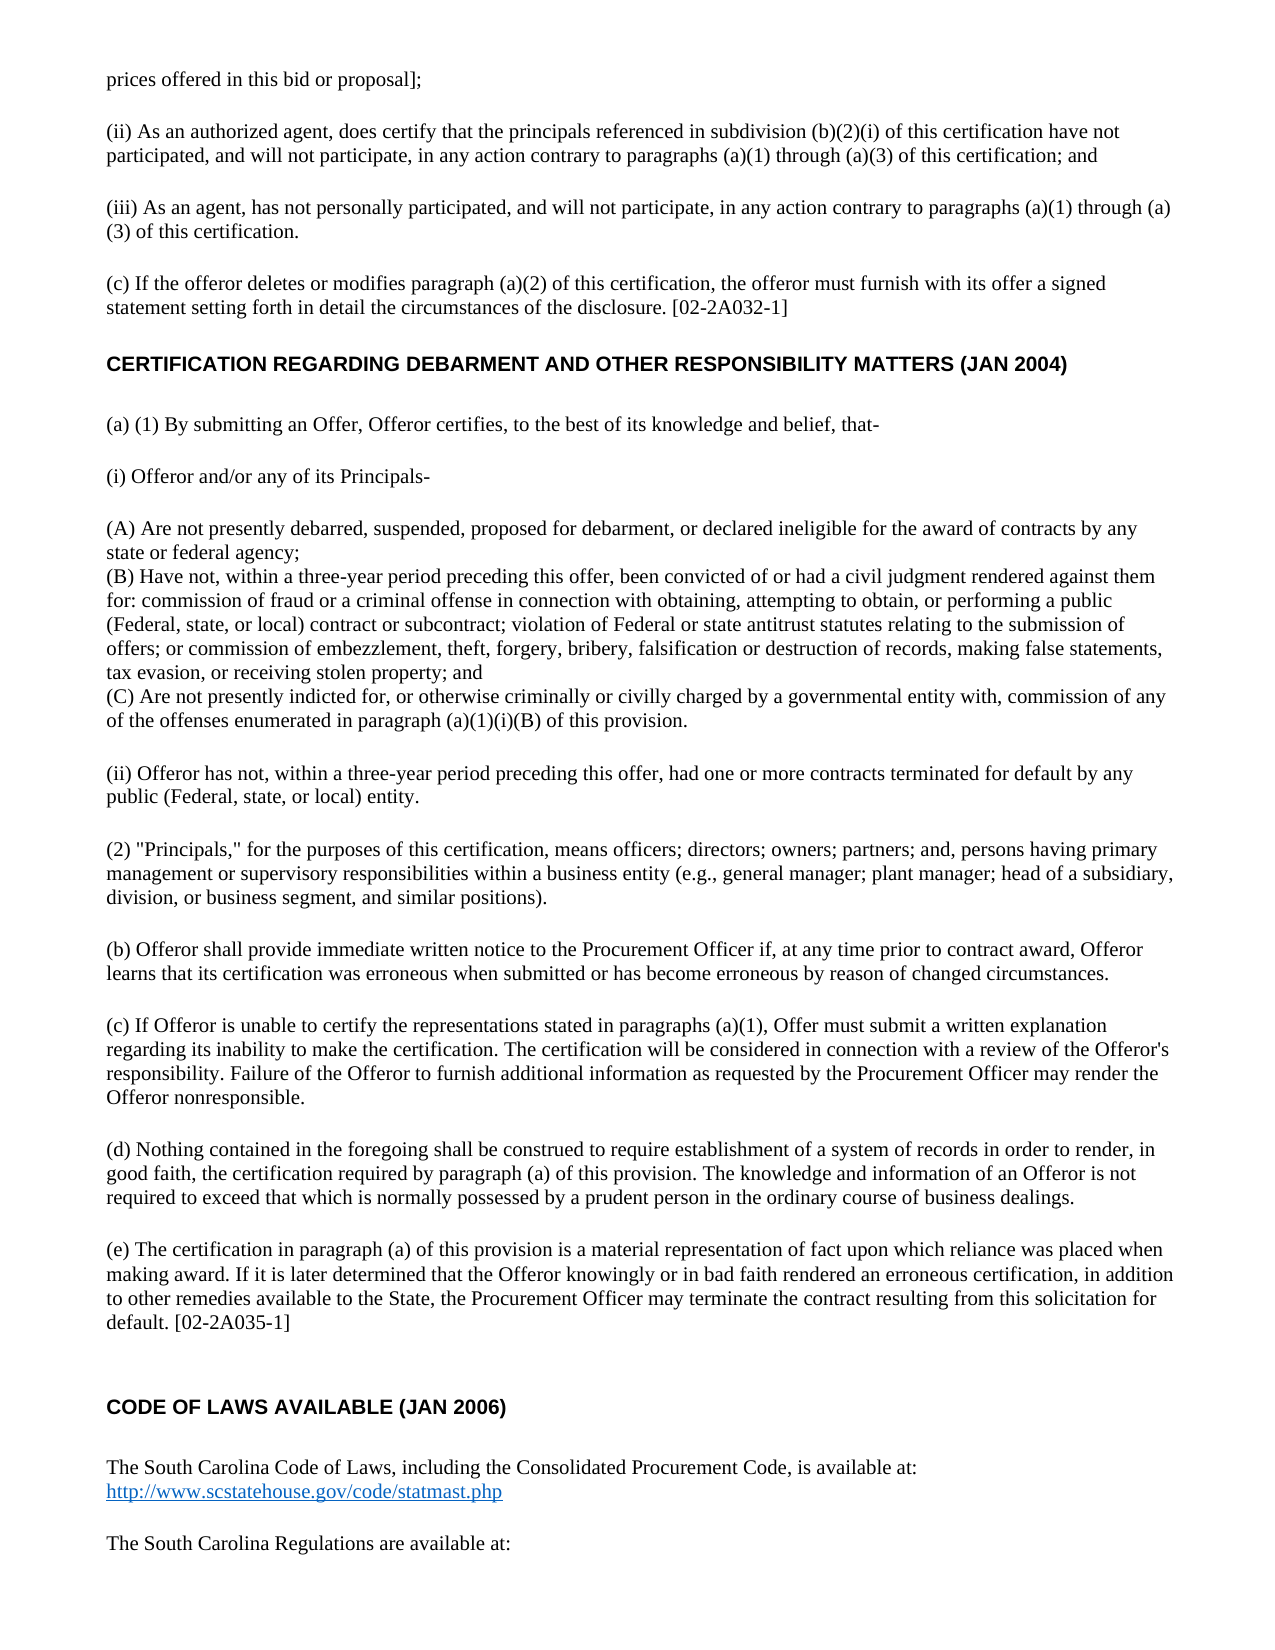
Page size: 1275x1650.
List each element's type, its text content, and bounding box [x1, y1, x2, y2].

text CERTIFICATION REGARDING DEBARMENT AND OTHER RESPONSIBILITY MATTERS (JAN 2004) [106, 351, 1177, 375]
text http://www.scstatehouse.gov/code/statmast.php [106, 1479, 1177, 1503]
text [106, 67, 1177, 91]
text (A) Are not presently debarred, suspended, proposed for debarment, or declared ineligible for the award of contracts by any state or federal agency; [106, 516, 1177, 564]
text The South Carolina Regulations are available at: [106, 1531, 1177, 1555]
text (i) Offeror and/or any of its Principals- [106, 464, 1177, 488]
text CODE OF LAWS AVAILABLE (JAN 2006) [106, 1394, 1177, 1418]
text (b) Offeror shall provide immediate written notice to the Procurement Officer if, at any time prior to contract award, Offeror learns that its certification was erroneous when submitted or has become erroneous by reason of changed circumstances. [106, 937, 1177, 985]
text (ii) As an authorized agent, does certify that the principals referenced in subdivision (b)(2)(i) of this certification have not participated, and will not participate, in any action contrary to paragraphs (a)(1) through (a)(3) of this certification; and [106, 119, 1177, 167]
text (d) Nothing contained in the foregoing shall be construed to require establishment of a system of records in order to render, in good faith, the certification required by paragraph (a) of this provision. The knowledge and information of an Offeror is not required to exceed that which is normally possessed by a prudent person in the ordinary course of business dealings. [106, 1137, 1177, 1209]
text (C) Are not presently indicted for, or otherwise criminally or civilly charged by a governmental entity with, commission of any of the offenses enumerated in paragraph (a)(1)(i)(B) of this provision. [106, 684, 1177, 732]
text (2) "Principals," for the purposes of this certification, means officers; directors; owners; partners; and, persons having primary management or supervisory responsibilities within a business entity (e.g., general manager; plant manager; head of a subsidiary, division, or business segment, and similar positions). [106, 837, 1177, 909]
text (c) If the offeror deletes or modifies paragraph (a)(2) of this certification, the offeror must furnish with its offer a signed statement setting forth in detail the circumstances of the disclosure. [02-2A032-1] [106, 271, 1177, 319]
text (ii) Offeror has not, within a three-year period preceding this offer, had one or more contracts terminated for default by any public (Federal, state, or local) entity. [106, 760, 1177, 808]
text (iii) As an agent, has not personally participated, and will not participate, in any action contrary to paragraphs (a)(1) through (a)(3) of this certification. [106, 195, 1177, 243]
text (c) If Offeror is unable to certify the representations stated in paragraphs (a)(1), Offer must submit a written explanation regarding its inability to make the certification. The certification will be considered in connection with a review of the Offeror's responsibility. Failure of the Offeror to furnish additional information as requested by the Procurement Officer may render the Offeror nonresponsible. [106, 1013, 1177, 1109]
text (B) Have not, within a three-year period preceding this offer, been convicted of or had a civil judgment rendered against them for: commission of fraud or a criminal offense in connection with obtaining, attempting to obtain, or performing a public (Federal, state, or local) contract or subcontract; violation of Federal or state antitrust statutes relating to the submission of offers; or commission of embezzlement, theft, forgery, bribery, falsification or destruction of records, making false statements, tax evasion, or receiving stolen property; and [106, 564, 1177, 684]
text (a) (1) By submitting an Offer, Offeror certifies, to the best of its knowledge and belief, that- [106, 412, 1177, 436]
text (e) The certification in paragraph (a) of this provision is a material representation of fact upon which reliance was placed when making award. If it is later determined that the Offeror knowingly or in bad faith rendered an erroneous certification, in addition to other remedies available to the State, the Procurement Officer may terminate the contract resulting from this solicitation for default. [02-2A035-1] [106, 1237, 1177, 1334]
text The South Carolina Code of Laws, including the Consolidated Procurement Code, is available at: [106, 1455, 1177, 1479]
